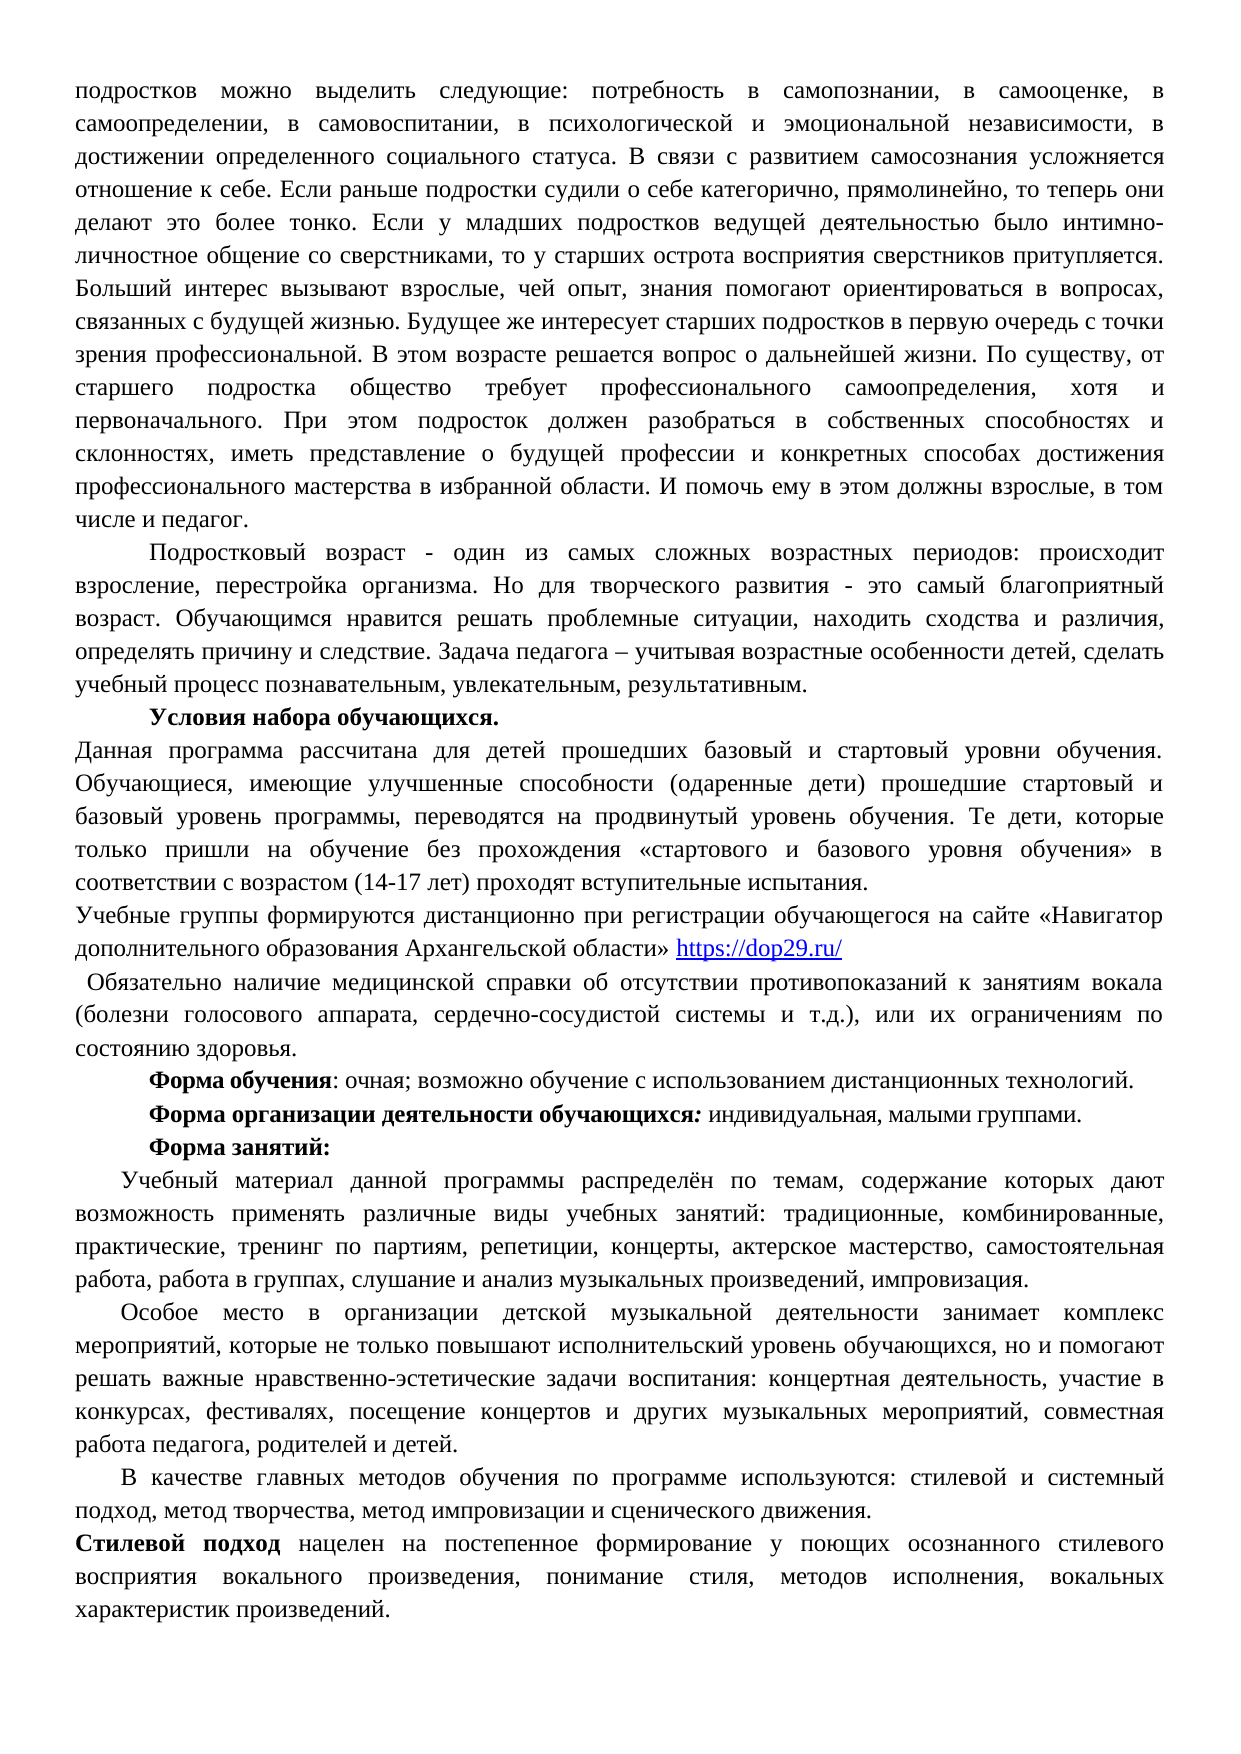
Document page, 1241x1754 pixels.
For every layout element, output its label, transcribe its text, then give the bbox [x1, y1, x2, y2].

text Обязательно наличие медицинской справки об отсутствии противопоказаний к занятиям вокала (болезни голосового аппарата, сердечно-сосудистой системы и т.д.), или их ограничениям по состоянию здоровья. [75, 967, 1164, 1061]
text Учебные группы формируются дистанционно при регистрации обучающегося на сайте «Навигатор дополнительного образования Архангельской области» https://dop29.ru/ [75, 901, 1164, 962]
text Подростковый возраст - один из самых сложных возрастных периодов: происходит взросление, перестройка организма. Но для творческого развития - это самый благоприятный возраст. Обучающимся нравится решать проблемные ситуации, находить сходства и различия, определять причину и следствие. Задача педагога – учитывая возрастные особенности детей, сделать учебный процесс познавательным, увлекательным, результативным. [75, 537, 1165, 698]
text Особое место в организации детской музыкальной деятельности занимает комплекс мероприятий, которые не только повышают исполнительский уровень обучающихся, но и помогают решать важные нравственно-эстетические задачи воспитания: концертная деятельность, участие в конкурсах, фестивалях, посещение концертов и других музыкальных мероприятий, совместная работа педагога, родителей и детей. [75, 1297, 1165, 1458]
text Форма обучения: очная; возможно обучение с использованием дистанционных технологий. [75, 1066, 1164, 1094]
text В качестве главных методов обучения по программе используются: стилевой и системный подход, метод творчества, метод импровизации и сценического движения. [75, 1462, 1165, 1524]
text Форма организации деятельности обучающихся: индивидуальная, малыми группами. [75, 1099, 1164, 1127]
text Условия набора обучающихся. [75, 702, 1164, 731]
text Учебный материал данной программы распределён по темам, содержание которых дают возможность применять различные виды учебных занятий: традиционные, комбинированные, практические, тренинг по партиям, репетиции, концерты, актерское мастерство, самостоятельная работа, работа в группах, слушание и анализ музыкальных произведений, импровизация. [75, 1165, 1165, 1292]
text Форма занятий: [75, 1132, 1164, 1160]
text Стилевой подход нацелен на постепенное формирование у поющих осознанного стилевого восприятия вокального произведения, понимание стиля, методов исполнения, вокальных характеристик произведений. [75, 1528, 1165, 1623]
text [75, 75, 1165, 533]
text Данная программа рассчитана для детей прошедших базовый и стартовый уровни обучения. Обучающиеся, имеющие улучшенные способности (одаренные дети) прошедшие стартовый и базовый уровень программы, переводятся на продвинутый уровень обучения. Те дети, которые только пришли на обучение без прохождения «стартового и базового уровня обучения» в соответствии с возрастом (14-17 лет) проходят вступительные испытания. [75, 735, 1164, 896]
